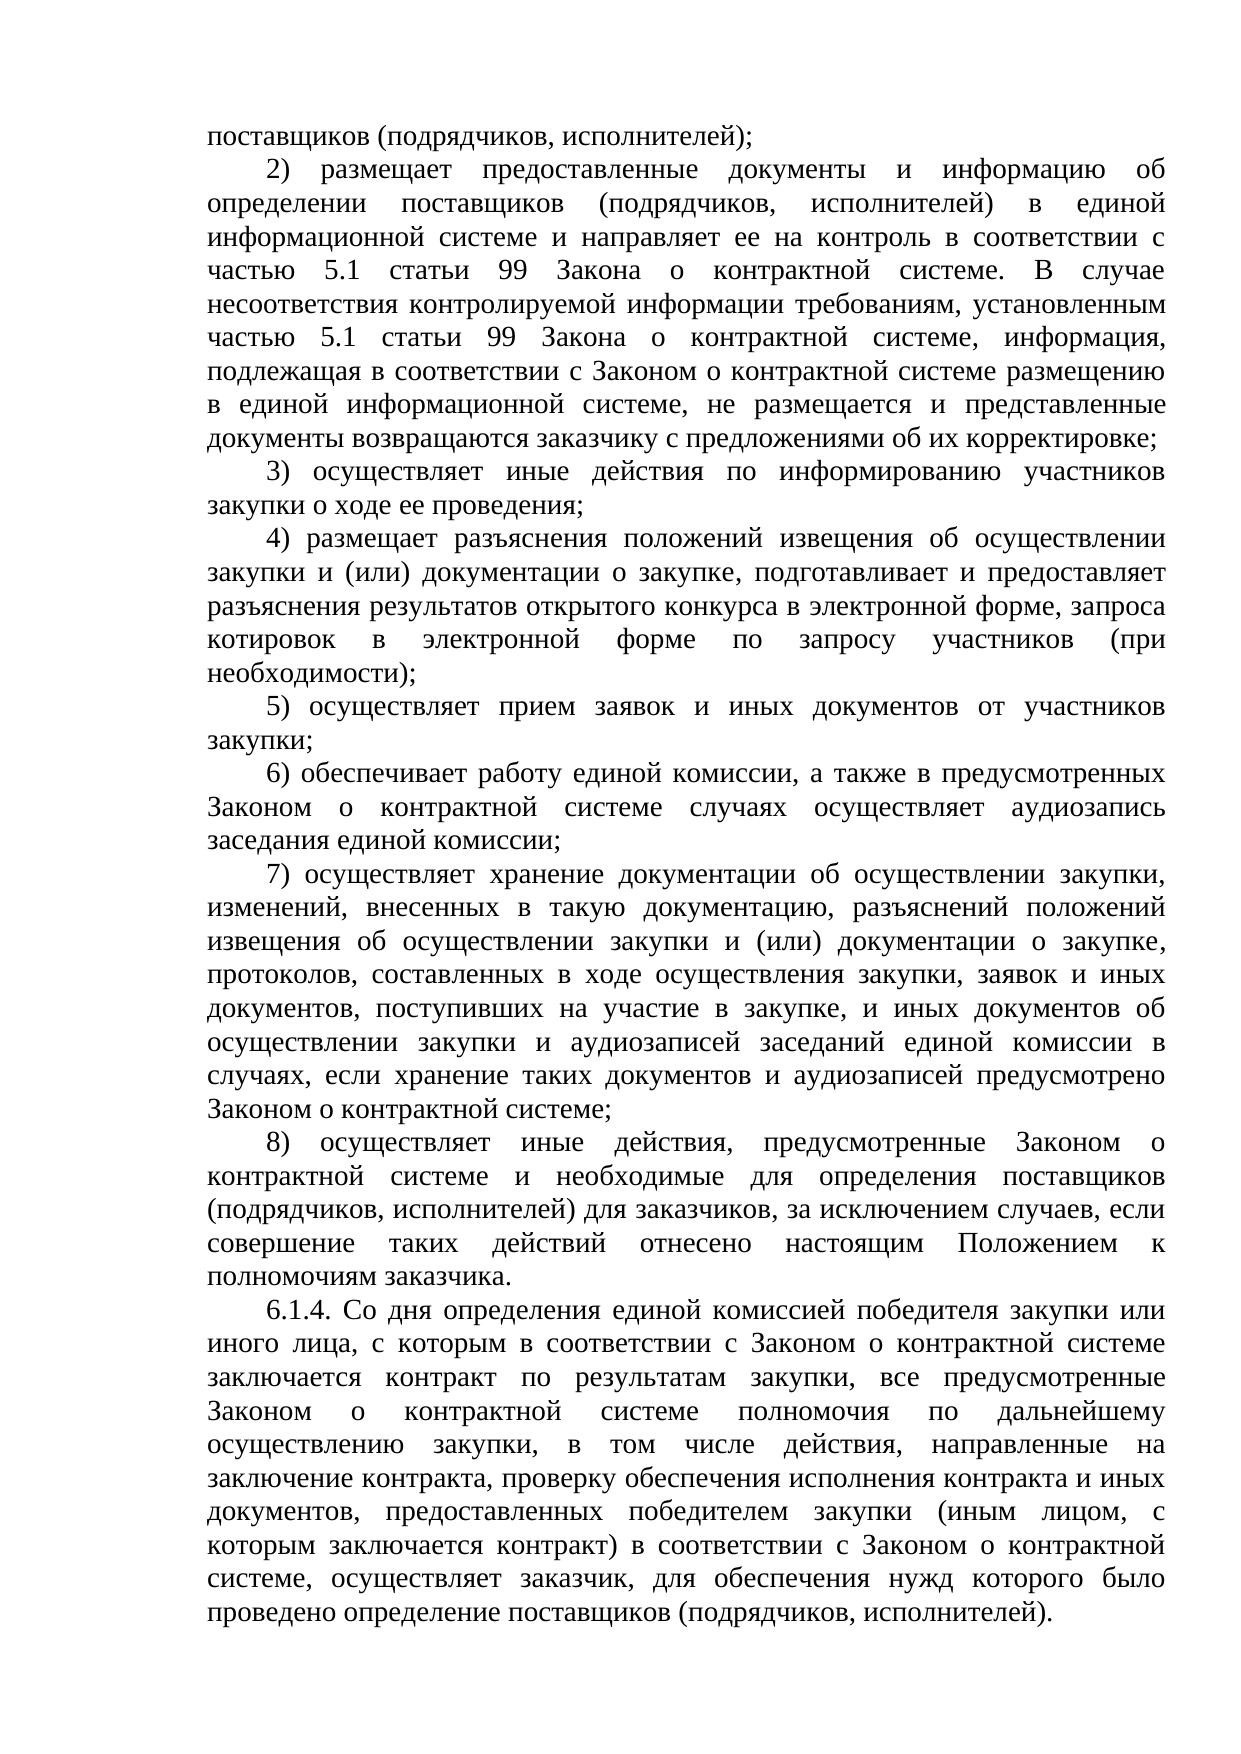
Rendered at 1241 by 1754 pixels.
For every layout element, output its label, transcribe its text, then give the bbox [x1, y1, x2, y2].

text 4) размещает разъяснения положений извещения об осуществлении закупки и (или) документации о закупке, подготавливает и предоставляет разъяснения результатов открытого конкурса в электронной форме, запроса котировок в электронной форме по запросу участников (при необходимости); [207, 521, 1166, 688]
text 2) размещает предоставленные документы и информацию об определении поставщиков (подрядчиков, исполнителей) в единой информационной системе и направляет ее на контроль в соответствии с частью 5.1 статьи 99 Закона о контрактной системе. В случае несоответствия контролируемой информации требованиям, установленным частью 5.1 статьи 99 Закона о контрактной системе, информация, подлежащая в соответствии с Законом о контрактной системе размещению в единой информационной системе, не размещается и представленные документы возвращаются заказчику с предложениями об их корректировке; [207, 152, 1166, 453]
text 8) осуществляет иные действия, предусмотренные Законом о контрактной системе и необходимые для определения поставщиков (подрядчиков, исполнителей) для заказчиков, за исключением случаев, если совершение таких действий отнесено настоящим Положением к полномочиям заказчика. [207, 1124, 1166, 1292]
text 5) осуществляет прием заявок и иных документов от участников закупки; [207, 688, 1166, 755]
text 6.1.4. Со дня определения единой комиссией победителя закупки или иного лица, с которым в соответствии с Законом о контрактной системе заключается контракт по результатам закупки, все предусмотренные Законом о контрактной системе полномочия по дальнейшему осуществлению закупки, в том числе действия, направленные на заключение контракта, проверку обеспечения исполнения контракта и иных документов, предоставленных победителем закупки (иным лицом, с которым заключается контракт) в соответствии с Законом о контрактной системе, осуществляет заказчик, для обеспечения нужд которого было проведено определение поставщиков (подрядчиков, исполнителей). [207, 1292, 1166, 1627]
text 6) обеспечивает работу единой комиссии, а также в предусмотренных Законом о контрактной системе случаях осуществляет аудиозапись заседания единой комиссии; [207, 755, 1166, 856]
text 7) осуществляет хранение документации об осуществлении закупки, изменений, внесенных в такую документацию, разъяснений положений извещения об осуществлении закупки и (или) документации о закупке, протоколов, составленных в ходе осуществления закупки, заявок и иных документов, поступивших на участие в закупке, и иных документов об осуществлении закупки и аудиозаписей заседаний единой комиссии в случаях, если хранение таких документов и аудиозаписей предусмотрено Законом о контрактной системе; [207, 856, 1166, 1124]
text 3) осуществляет иные действия по информированию участников закупки о ходе ее проведения; [207, 453, 1166, 521]
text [207, 118, 1166, 152]
